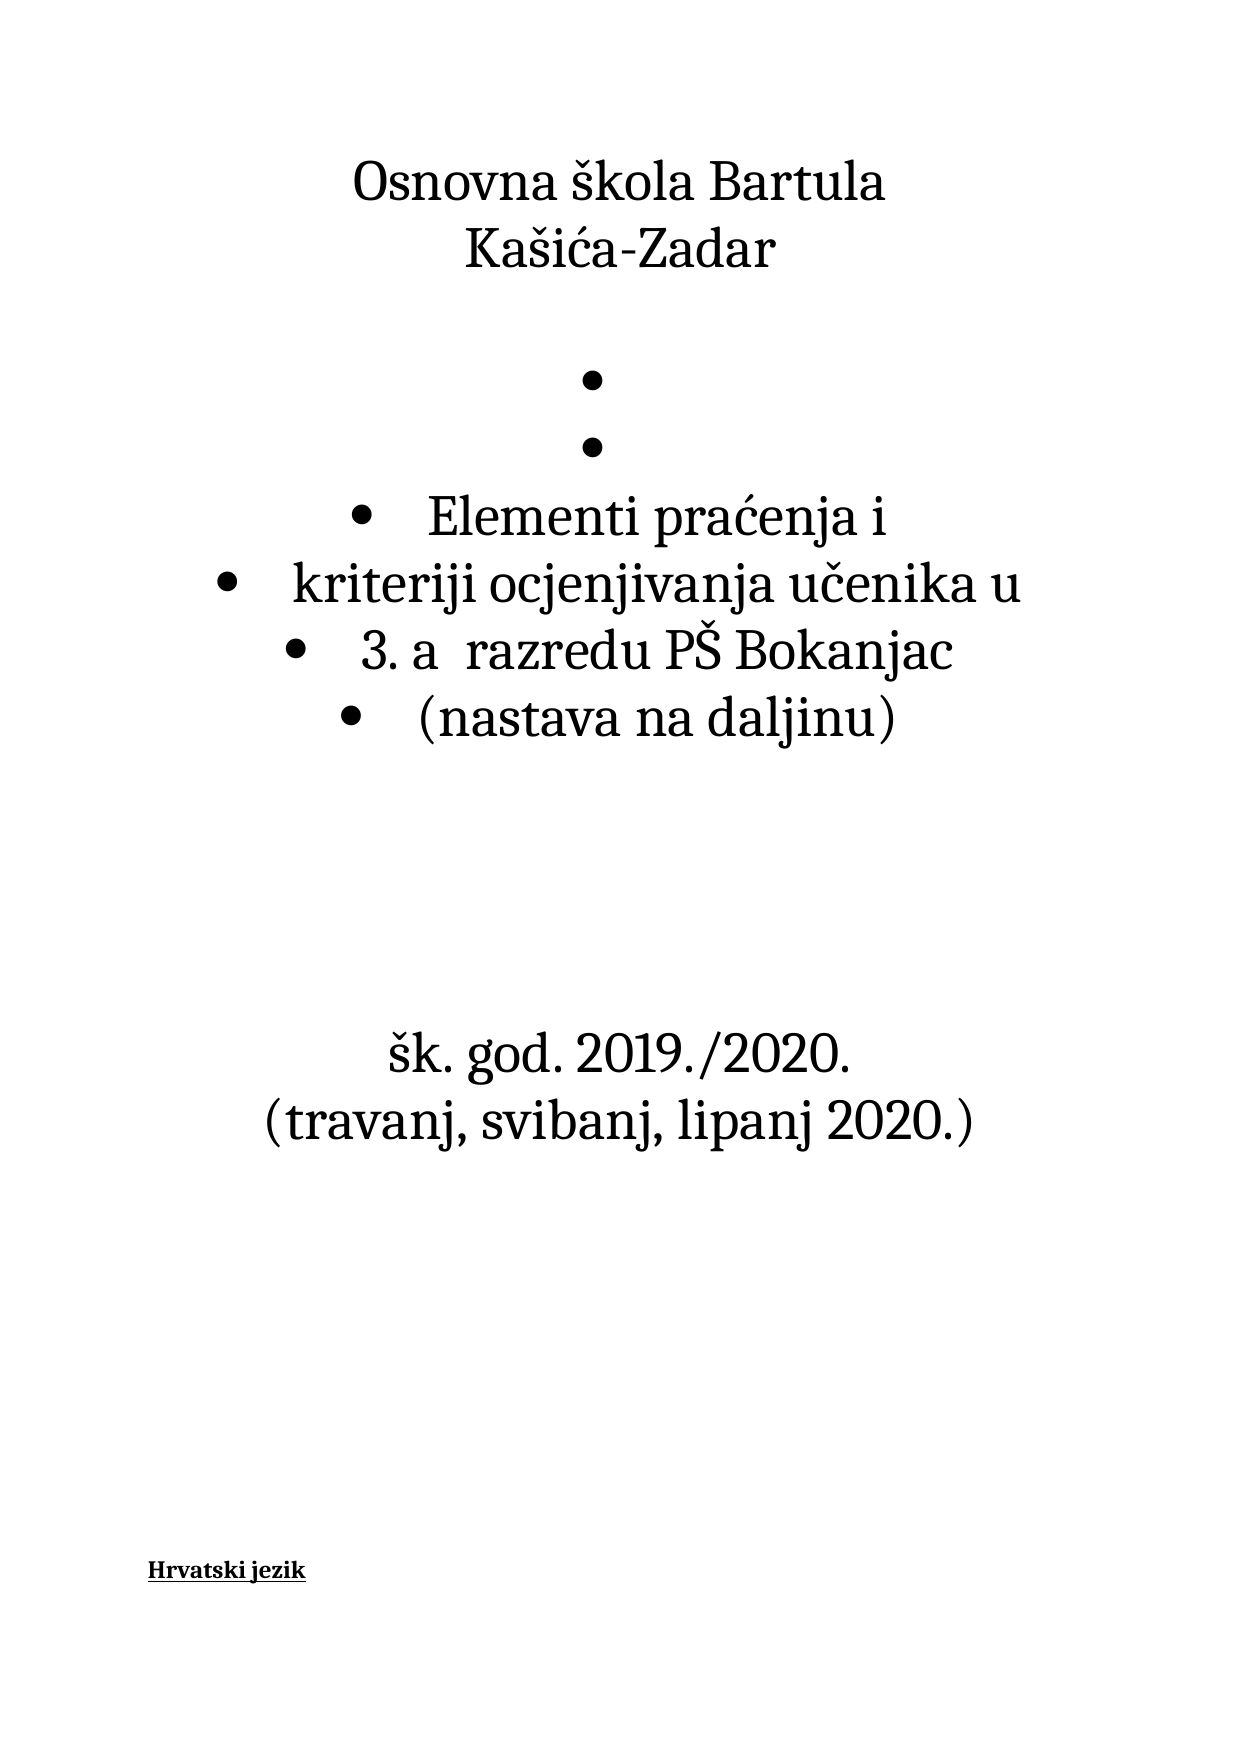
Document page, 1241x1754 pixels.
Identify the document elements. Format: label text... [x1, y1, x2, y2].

text šk. god. 2019./2020. [148, 1020, 1093, 1087]
list kriteriji ocjenjivanja učenika u [148, 550, 1093, 617]
list (nastava na daljinu) [148, 684, 1093, 751]
text Kašića-Zadar [148, 215, 1093, 282]
text (travanj, svibanj, lipanj 2020.) [148, 1087, 1093, 1154]
text Hrvatski jezik [148, 1556, 1093, 1585]
list 3. a razredu PŠ Bokanjac [148, 617, 1093, 684]
list Elementi praćenja i [148, 483, 1093, 550]
text Osnovna škola Bartula [148, 148, 1093, 215]
